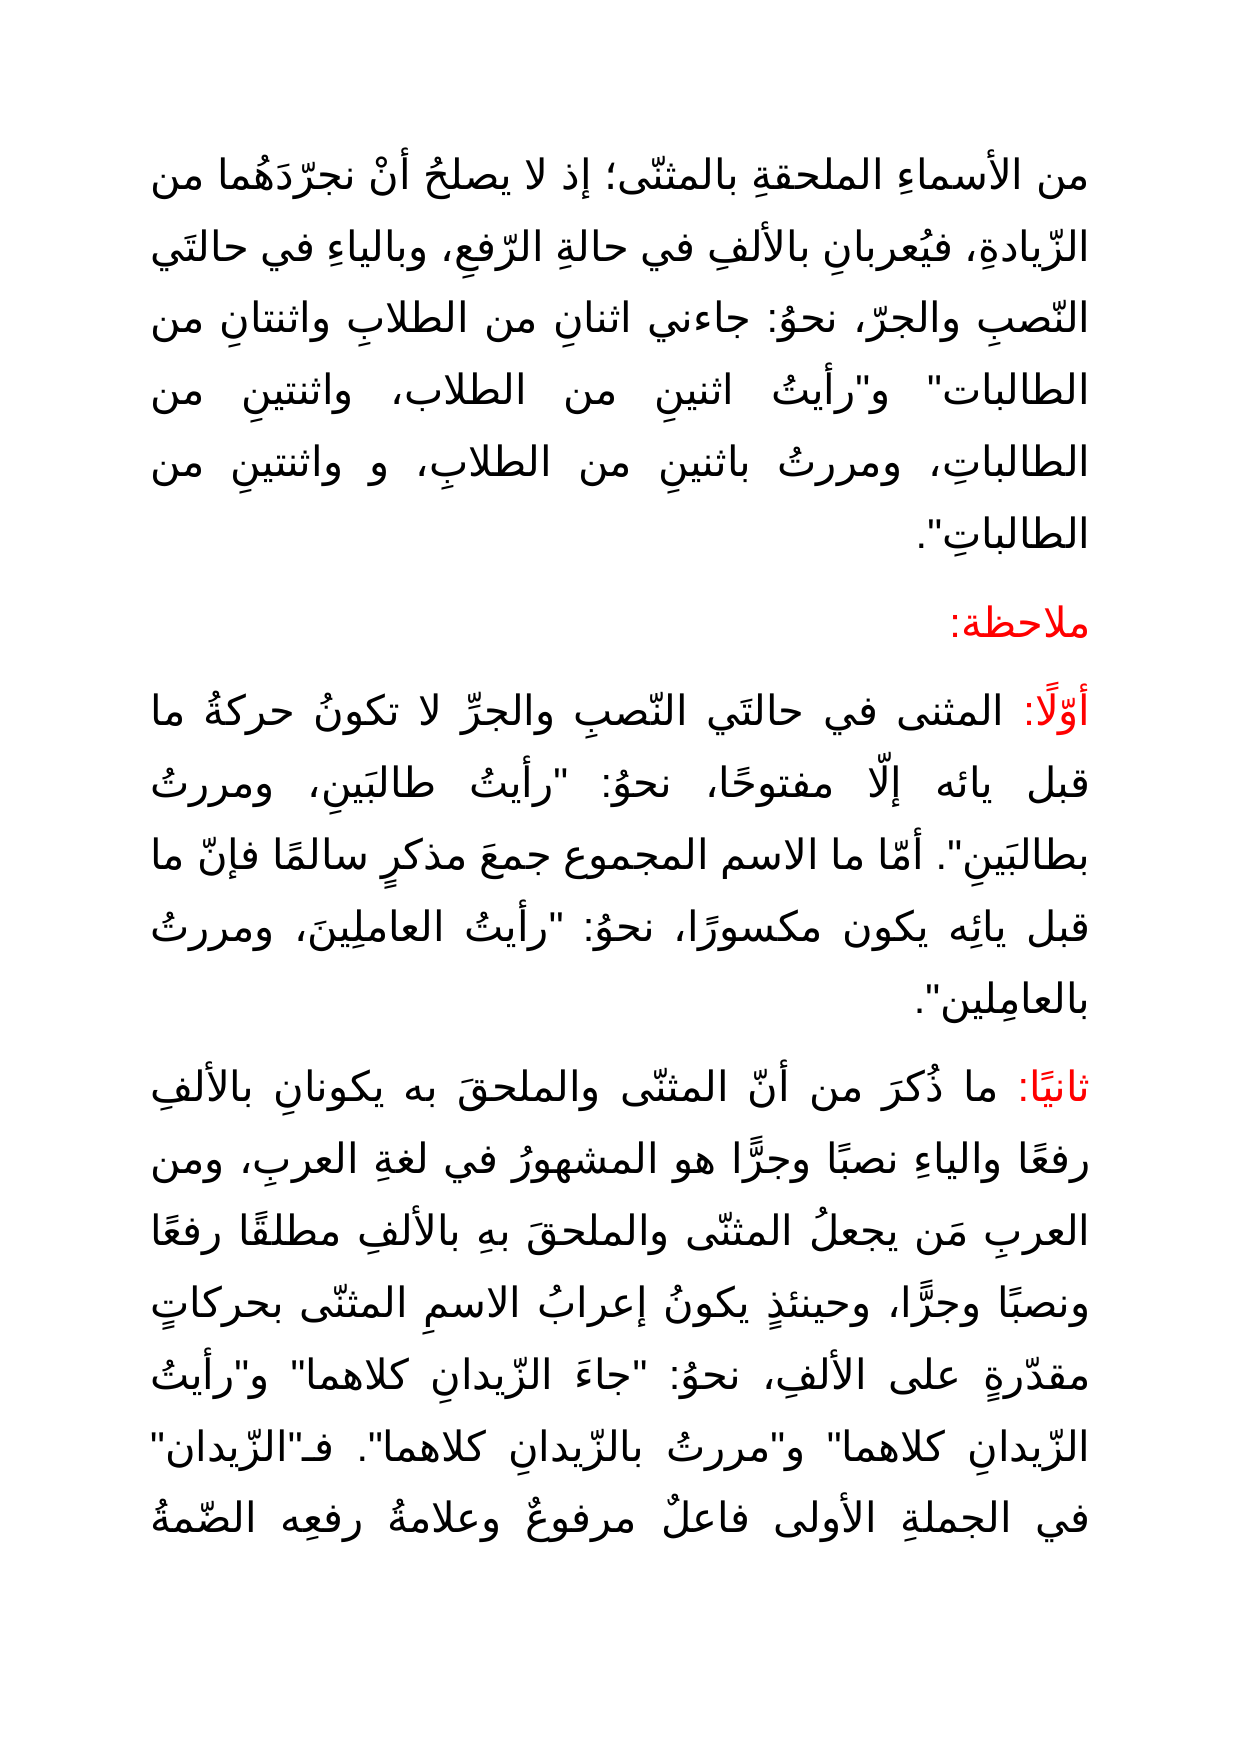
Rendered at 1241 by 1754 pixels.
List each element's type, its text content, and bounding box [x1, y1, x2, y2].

text من الأسماءِ الملحقةِ بالمثنّى؛ إذ لا يصلحُ أنْ نجرّدَهُما من الزّيادةِ، فيُعربانِ بالألفِ في حالةِ الرّفعِ، وبالياءِ في حالتَي النّصبِ والجرّ، نحوُ: جاءني اثنانِ من الطلابِ واثنتانِ من الطالبات" و"رأيتُ اثنينِ من الطلاب، واثنتينِ من الطالباتِ، ومررتُ باثنينِ من الطلابِ، و واثنتينِ من الطالباتِ". [150, 150, 1090, 557]
text أوّلًا: المثنى في حالتَي النّصبِ والجرِّ لا تكونُ حركةُ ما قبل يائه إلّا مفتوحًا، نحوُ: "رأيتُ طالبَينِ، ومررتُ بطالبَينِ". أمّا ما الاسم المجموع جمعَ مذكرٍ سالمًا فإنّ ما قبل يائِه يكون مكسورًا، نحوُ: "رأيتُ العاملِينَ، ومررتُ بالعامِلين". [150, 686, 1090, 1022]
text ملاحظة: [150, 598, 1090, 646]
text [150, 1062, 1090, 1542]
